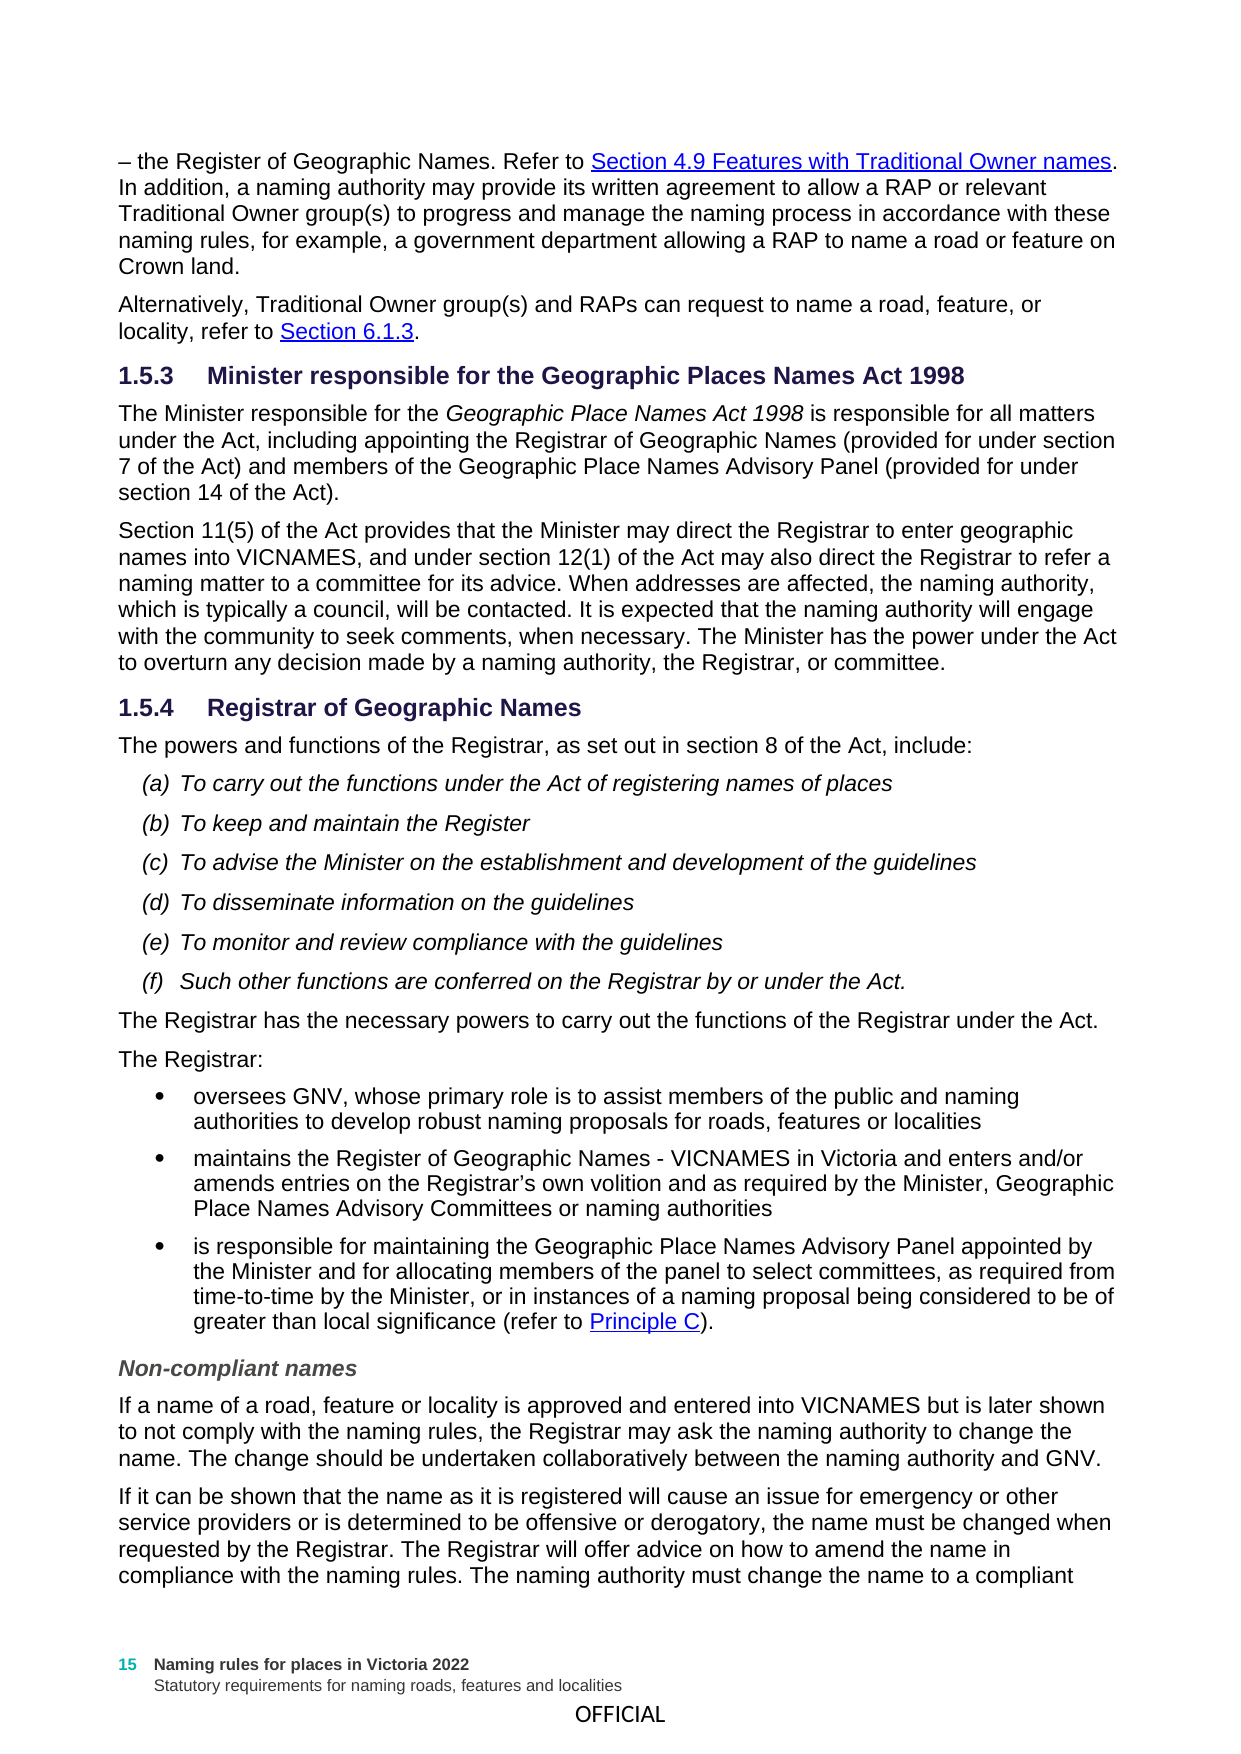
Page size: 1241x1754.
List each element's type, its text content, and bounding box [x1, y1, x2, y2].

list To monitor and review compliance with the guidelines [142, 928, 1122, 955]
list oversees GNV, whose primary role is to assist members of the public and naming authorities to develop robust naming proposals for roads, features or localities [156, 1084, 1122, 1134]
text The Registrar: [118, 1046, 1122, 1072]
subtitle 1.5.4 Registrar of Geographic Names [118, 696, 1122, 721]
list To carry out the functions under the Act of registering names of places [142, 770, 1122, 797]
subtitle Non-compliant names [118, 1355, 1122, 1382]
list is responsible for maintaining the Geographic Place Names Advisory Panel appointed by the Minister and for allocating members of the panel to select committees, as required from time-to-time by the Minister, or in instances of a naming proposal being considered to be of greater than local significance (refer to Principle C). [156, 1234, 1122, 1334]
text The powers and functions of the Registrar, as set out in section 8 of the Act, include: [118, 732, 1122, 758]
list Such other functions are conferred on the Registrar by or under the Act. [142, 968, 1122, 995]
text The Registrar has the necessary powers to carry out the functions of the Registrar under the Act. [118, 1007, 1122, 1034]
subtitle 1.5.3 Minister responsible for the Geographic Places Names Act 1998 [118, 365, 1122, 390]
text If a name of a road, feature or locality is approved and entered into VICNAMES but is later shown to not comply with the naming rules, the Registrar may ask the naming authority to change the name. The change should be undertaken collaboratively between the naming authority and GNV. [118, 1392, 1122, 1471]
text Section 11(5) of the Act provides that the Minister may direct the Registrar to enter geographic names into VICNAMES, and under section 12(1) of the Act may also direct the Registrar to refer a naming matter to a committee for its advice. When addresses are affected, the naming authority, which is typically a council, will be contacted. It is expected that the naming authority will engage with the community to seek comments, when necessary. The Minister has the power under the Act to overturn any decision made by a naming authority, the Registrar, or committee. [118, 517, 1122, 676]
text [118, 1483, 1122, 1588]
list To disseminate information on the guidelines [142, 889, 1122, 916]
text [118, 148, 1122, 279]
list To advise the Minister on the establishment and development of the guidelines [142, 849, 1122, 876]
list maintains the Register of Geographic Names - VICNAMES in Victoria and enters and/or amends entries on the Registrar’s own volition and as required by the Minister, Geographic Place Names Advisory Committees or naming authorities [156, 1147, 1122, 1222]
list To keep and maintain the Register [142, 809, 1122, 837]
text Alternatively, Traditional Owner group(s) and RAPs can request to name a road, feature, or locality, refer to Section 6.1.3. [118, 291, 1122, 344]
text The Minister responsible for the Geographic Place Names Act 1998 is responsible for all matters under the Act, including appointing the Registrar of Geographic Names (provided for under section 7 of the Act) and members of the Geographic Place Names Advisory Panel (provided for under section 14 of the Act). [118, 400, 1122, 506]
